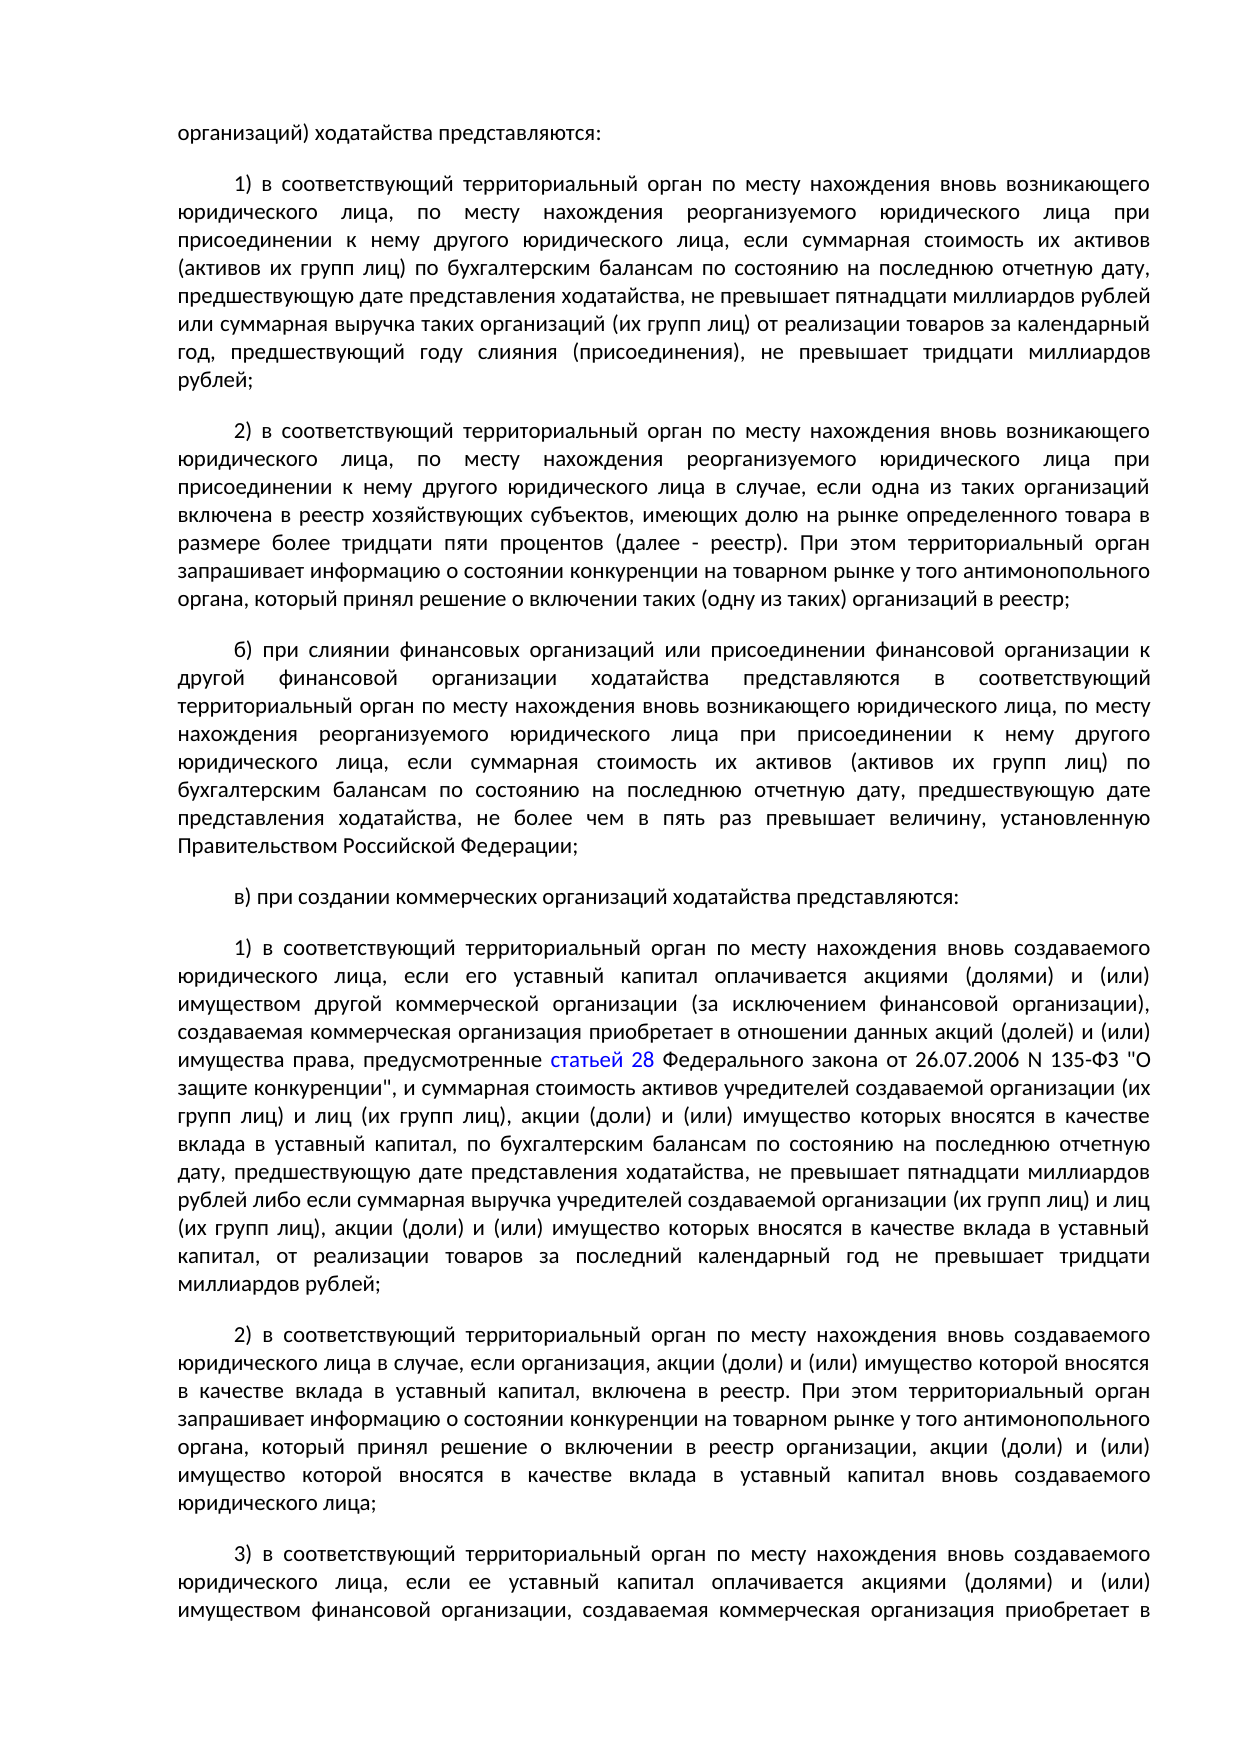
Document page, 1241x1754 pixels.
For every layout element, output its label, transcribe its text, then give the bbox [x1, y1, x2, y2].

text 1) в соответствующий территориальный орган по месту нахождения вновь создаваемого юридического лица, если его уставный капитал оплачивается акциями (долями) и (или) имуществом другой коммерческой организации (за исключением финансовой организации), создаваемая коммерческая организация приобретает в отношении данных акций (долей) и (или) имущества права, предусмотренные статьей 28 Федерального закона от 26.07.2006 N 135-ФЗ "О защите конкуренции", и суммарная стоимость активов учредителей создаваемой организации (их групп лиц) и лиц (их групп лиц), акции (доли) и (или) имущество которых вносятся в качестве вклада в уставный капитал, по бухгалтерским балансам по состоянию на последнюю отчетную дату, предшествующую дате представления ходатайства, не превышает пятнадцати миллиардов рублей либо если суммарная выручка учредителей создаваемой организации (их групп лиц) и лиц (их групп лиц), акции (доли) и (или) имущество которых вносятся в качестве вклада в уставный капитал, от реализации товаров за последний календарный год не превышает тридцати миллиардов рублей; [177, 933, 1152, 1297]
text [177, 1539, 1152, 1623]
text 2) в соответствующий территориальный орган по месту нахождения вновь возникающего юридического лица, по месту нахождения реорганизуемого юридического лица при присоединении к нему другого юридического лица в случае, если одна из таких организаций включена в реестр хозяйствующих субъектов, имеющих долю на рынке определенного товара в размере более тридцати пяти процентов (далее - реестр). При этом территориальный орган запрашивает информацию о состоянии конкуренции на товарном рынке у того антимонопольного органа, который принял решение о включении таких (одну из таких) организаций в реестр; [177, 416, 1152, 612]
text 1) в соответствующий территориальный орган по месту нахождения вновь возникающего юридического лица, по месту нахождения реорганизуемого юридического лица при присоединении к нему другого юридического лица, если суммарная стоимость их активов (активов их групп лиц) по бухгалтерским балансам по состоянию на последнюю отчетную дату, предшествующую дате представления ходатайства, не превышает пятнадцати миллиардов рублей или суммарная выручка таких организаций (их групп лиц) от реализации товаров за календарный год, предшествующий году слияния (присоединения), не превышает тридцати миллиардов рублей; [177, 169, 1152, 393]
text б) при слиянии финансовых организаций или присоединении финансовой организации к другой финансовой организации ходатайства представляются в соответствующий территориальный орган по месту нахождения вновь возникающего юридического лица, по месту нахождения реорганизуемого юридического лица при присоединении к нему другого юридического лица, если суммарная стоимость их активов (активов их групп лиц) по бухгалтерским балансам по состоянию на последнюю отчетную дату, предшествующую дате представления ходатайства, не более чем в пять раз превышает величину, установленную Правительством Российской Федерации; [177, 635, 1152, 859]
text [177, 118, 1152, 146]
text в) при создании коммерческих организаций ходатайства представляются: [177, 882, 1152, 910]
text 2) в соответствующий территориальный орган по месту нахождения вновь создаваемого юридического лица в случае, если организация, акции (доли) и (или) имущество которой вносятся в качестве вклада в уставный капитал, включена в реестр. При этом территориальный орган запрашивает информацию о состоянии конкуренции на товарном рынке у того антимонопольного органа, который принял решение о включении в реестр организации, акции (доли) и (или) имущество которой вносятся в качестве вклада в уставный капитал вновь создаваемого юридического лица; [177, 1320, 1152, 1517]
